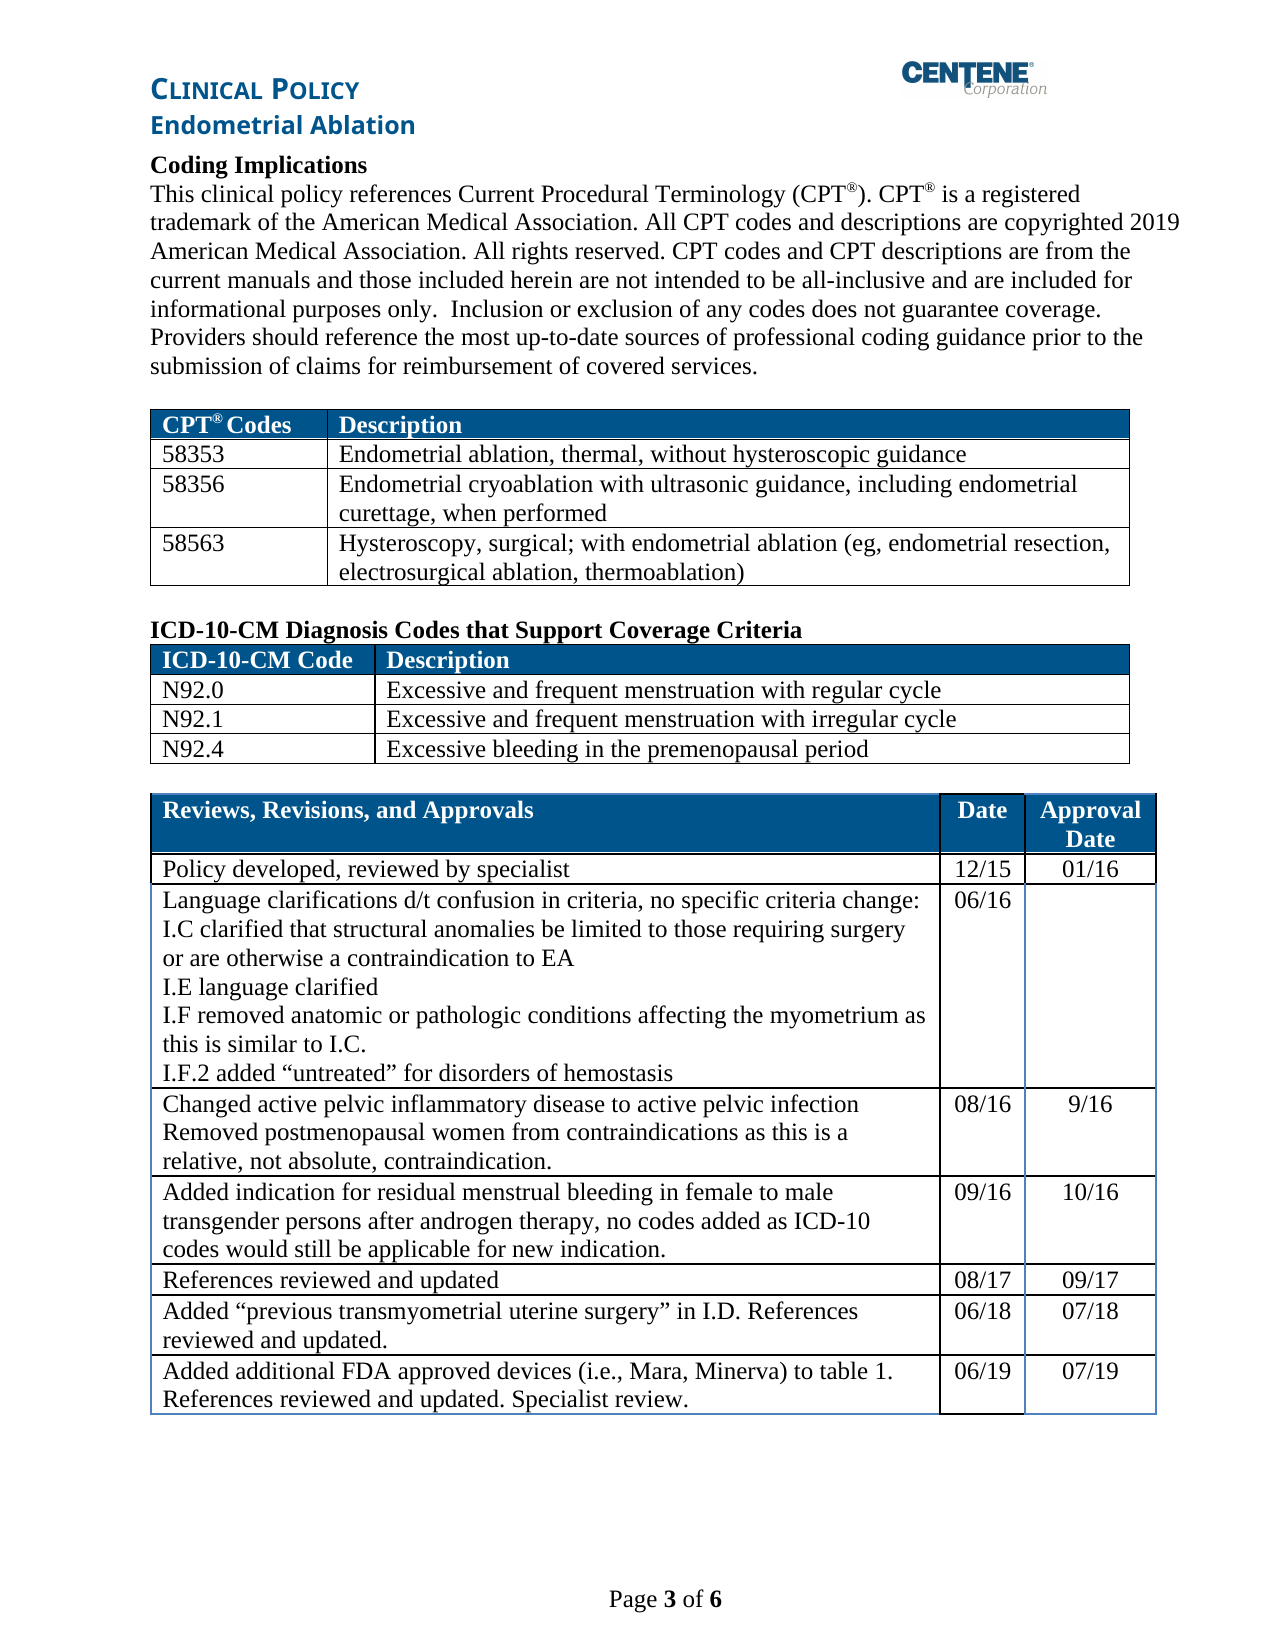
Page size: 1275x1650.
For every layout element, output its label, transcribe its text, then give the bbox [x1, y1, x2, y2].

table_cell 08/17 [941, 1265, 1024, 1294]
table_cell 09/17 [1026, 1265, 1155, 1294]
text This clinical policy references Current Procedural Terminology (CPT®). CPT® is a registered trademark of the American Medical Association. All CPT codes and descriptions are copyrighted 2019 American Medical Association. All rights reserved. CPT codes and CPT descriptions are from the current manuals and those included herein are not intended to be all-inclusive and are included for informational purposes only. Inclusion or exclusion of any codes does not guarantee coverage. Providers should reference the most up-to-date sources of professional coding guidance prior to the submission of claims for reimbursement of covered services. [150, 179, 1181, 380]
table_cell Added additional FDA approved devices (i.e., Mara, Minerva) to table 1. References reviewed and updated. Specialist review. [152, 1356, 939, 1413]
table_cell 06/18 [941, 1296, 1024, 1354]
text Coding Implications [150, 150, 1181, 179]
table_cell Endometrial ablation, thermal, without hysteroscopic guidance [328, 440, 1129, 468]
table_cell Added “previous transmyometrial uterine surgery” in I.D. References reviewed and updated. [152, 1296, 939, 1354]
table_cell Hysteroscopy, surgical; with endometrial ablation (eg, endometrial resection, electrosurgical ablation, thermoablation) [328, 528, 1129, 585]
table_cell Changed active pelvic inflammatory disease to active pelvic infection Removed postmenopausal women from contraindications as this is a relative, not absolute, contraindication. [152, 1089, 939, 1175]
table_header Date [941, 795, 1024, 852]
table_cell 06/16 [941, 885, 1024, 1087]
table_header Approval Date [1026, 795, 1155, 852]
table_header CPT® Codes [151, 410, 327, 438]
table_cell Excessive and frequent menstruation with regular cycle [376, 675, 1129, 703]
table_header ICD-10-CM Code [151, 645, 374, 674]
table_cell 58356 [151, 469, 327, 527]
picture [900, 60, 1049, 100]
table_cell Policy developed, reviewed by specialist [152, 855, 939, 883]
text ICD-10-CM Diagnosis Codes that Support Coverage Criteria [150, 615, 1181, 644]
table_cell N92.4 [151, 734, 374, 763]
table_cell [1026, 885, 1155, 1087]
table_cell 01/16 [1026, 855, 1155, 883]
table_cell 12/15 [941, 855, 1024, 883]
table_cell 08/16 [941, 1089, 1024, 1175]
table_cell 58353 [151, 440, 327, 468]
table_header Reviews, Revisions, and Approvals [152, 795, 939, 852]
table_cell Language clarifications d/t confusion in criteria, no specific criteria change: I.C clarified that structural anomalies be limited to those requiring surgery or are otherwise a contraindication to EA I.E language clarified I.F removed anatomic or pathologic conditions affecting the myometrium as this is similar to I.C. I.F.2 added “untreated” for disorders of hemostasis [152, 885, 939, 1087]
table_cell Excessive bleeding in the premenopausal period [376, 734, 1129, 763]
table_cell References reviewed and updated [152, 1265, 939, 1294]
table_header Description [328, 410, 1129, 438]
table_cell N92.0 [151, 675, 374, 703]
table_cell Endometrial cryoablation with ultrasonic guidance, including endometrial curettage, when performed [328, 469, 1129, 527]
table_cell 06/19 [941, 1356, 1024, 1413]
table_cell 58563 [151, 528, 327, 585]
table_cell 07/19 [1026, 1356, 1155, 1413]
table_cell 9/16 [1026, 1089, 1155, 1175]
table_cell 07/18 [1026, 1296, 1155, 1354]
table_cell Added indication for residual menstrual bleeding in female to male transgender persons after androgen therapy, no codes added as ICD-10 codes would still be applicable for new indication. [152, 1177, 939, 1263]
table_cell N92.1 [151, 705, 374, 733]
table_cell Excessive and frequent menstruation with irregular cycle [376, 705, 1129, 733]
table_cell 10/16 [1026, 1177, 1155, 1263]
table_header Description [376, 645, 1129, 674]
table_cell 09/16 [941, 1177, 1024, 1263]
